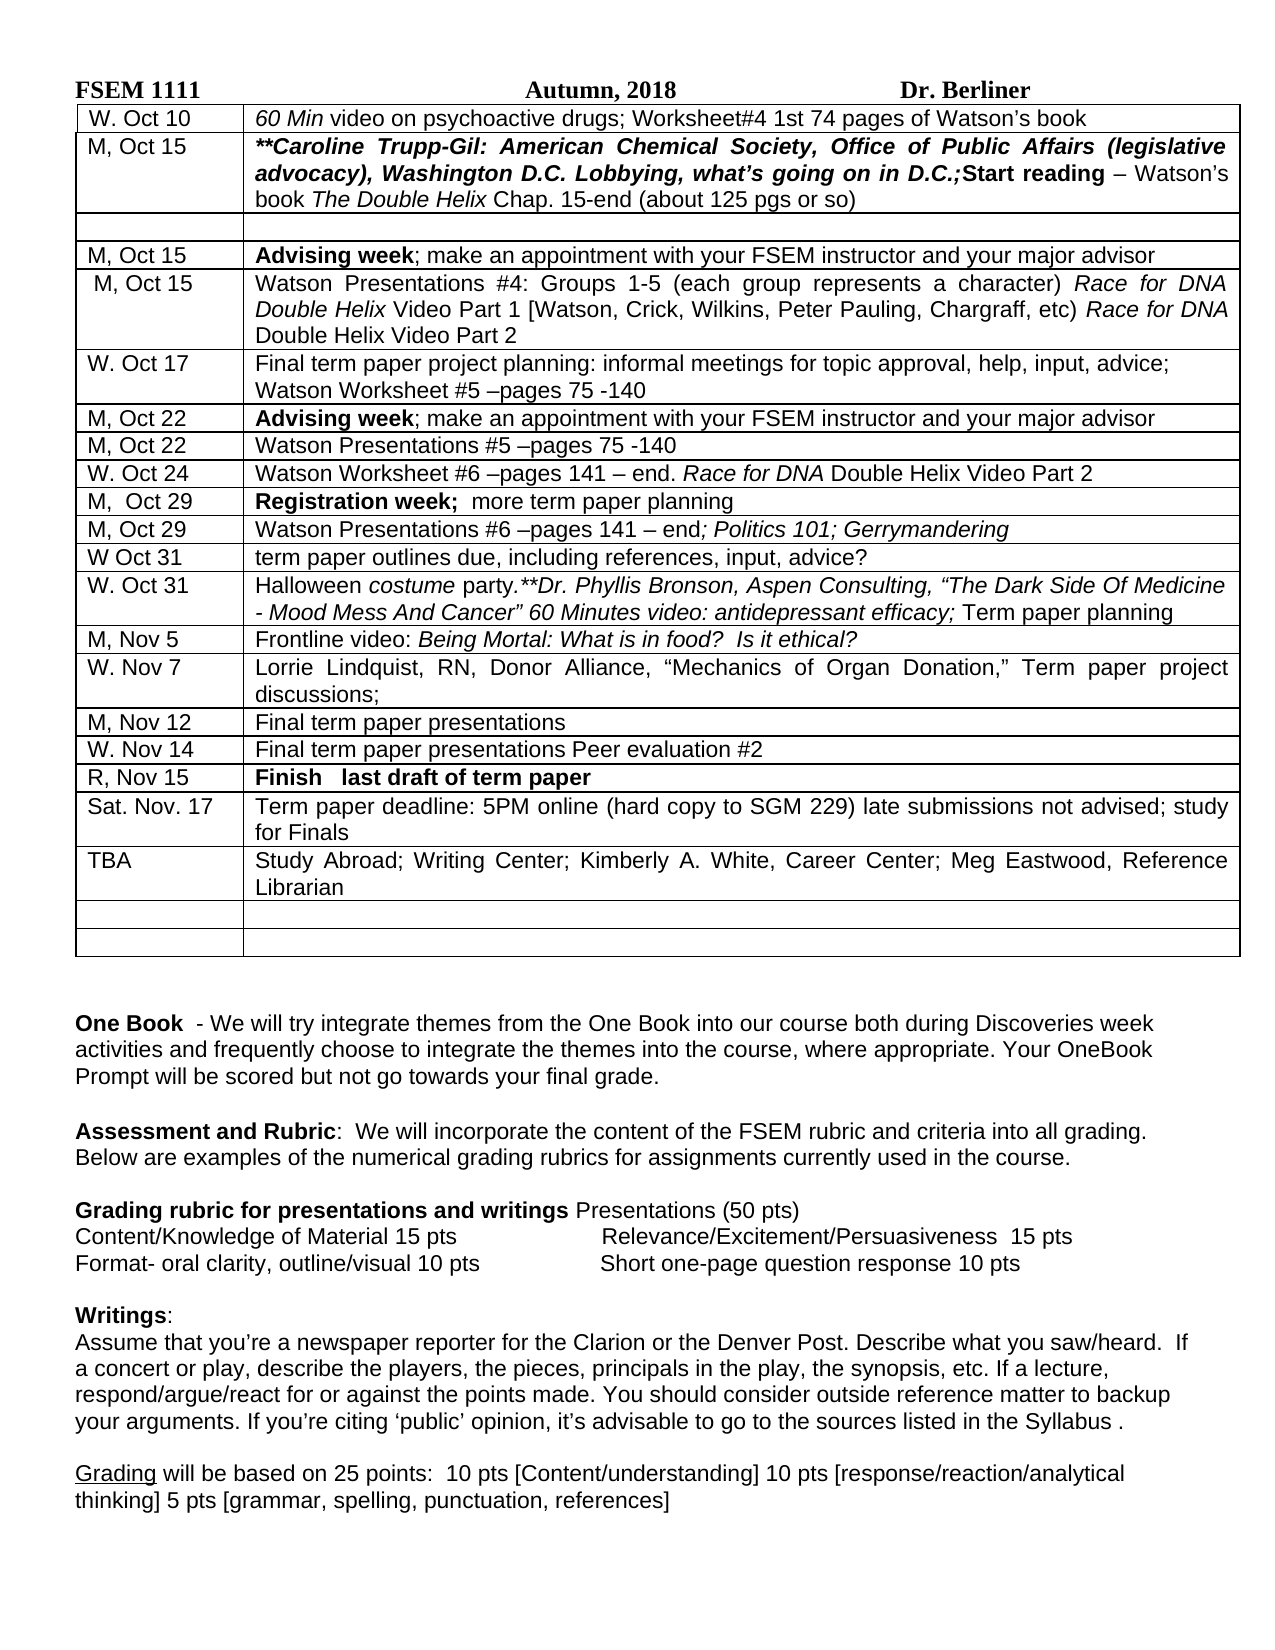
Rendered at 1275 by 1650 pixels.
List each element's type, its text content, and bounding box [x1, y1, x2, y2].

table_cell [77, 901, 243, 928]
table_cell M, Nov 12 [77, 709, 243, 735]
table_cell W. Nov 7 [77, 654, 243, 707]
table_cell Advising week; make an appointment with your FSEM instructor and your major advisor [244, 405, 1239, 431]
text Format- oral clarity, outline/visual 10 pts Short one-page question response 10 pts [75, 1249, 1200, 1276]
table_cell W. Oct 31 [77, 572, 243, 625]
table_cell Watson Presentations #5 –pages 75 -140 [244, 433, 1239, 459]
text One Book - We will try integrate themes from the One Book into our course both during Discoveries week activities and frequently choose to integrate the themes into the course, where appropriate. Your OneBook Prompt will be scored but not go towards your final grade. [75, 1010, 1200, 1089]
table_cell [244, 901, 1239, 928]
text Grading will be based on 25 points: 10 pts [Content/understanding] 10 pts [response/reaction/analytical thinking] 5 pts [grammar, spelling, punctuation, references] [75, 1460, 1200, 1513]
table_cell Study Abroad; Writing Center; Kimberly A. White, Career Center; Meg Eastwood, Reference Librarian [244, 847, 1239, 900]
table_cell 60 Min video on psychoactive drugs; Worksheet#4 1st 74 pages of Watson’s book [244, 105, 1239, 132]
table_cell R, Nov 15 [77, 765, 243, 791]
table_cell [77, 214, 243, 240]
table_cell Halloween costume party.**Dr. Phyllis Bronson, Aspen Consulting, “The Dark Side Of Medicine - Mood Mess And Cancer” 60 Minutes video: antidepressant efficacy; Term paper planning [244, 572, 1239, 625]
table_cell M, Nov 5 [77, 626, 243, 653]
table_cell W Oct 31 [77, 544, 243, 571]
table_cell Sat. Nov. 17 [77, 793, 243, 846]
table_cell Finish last draft of term paper [244, 765, 1239, 791]
table_cell [244, 929, 1239, 956]
table_cell TBA [77, 847, 243, 900]
table_cell Final term paper presentations [244, 709, 1239, 735]
table_cell **Caroline Trupp-Gil: American Chemical Society, Office of Public Affairs (legislative advocacy), Washington D.C. Lobbying, what’s going on in D.C.;Start reading – Watson’s book The Double Helix Chap. 15-end (about 125 pgs or so) [244, 133, 1239, 212]
table_cell W. Oct 10 [78, 105, 243, 132]
table_cell Watson Worksheet #6 –pages 141 – end. Race for DNA Double Helix Video Part 2 [244, 461, 1239, 487]
table_cell [77, 929, 243, 956]
table_cell Final term paper presentations Peer evaluation #2 [244, 737, 1239, 763]
table_cell M, Oct 15 [77, 133, 243, 212]
text Writings: [75, 1302, 1200, 1328]
table_cell Frontline video: Being Mortal: What is in food? Is it ethical? [244, 626, 1239, 653]
table_cell [244, 214, 1239, 240]
table_cell Term paper deadline: 5PM online (hard copy to SGM 229) late submissions not advised; study for Finals [244, 793, 1239, 846]
table_cell M, Oct 22 [77, 433, 243, 459]
table_cell Final term paper project planning: informal meetings for topic approval, help, input, advice; Watson Worksheet #5 –pages 75 -140 [244, 350, 1239, 403]
text Grading rubric for presentations and writings Presentations (50 pts) [75, 1197, 1200, 1223]
table_cell Lorrie Lindquist, RN, Donor Alliance, “Mechanics of Organ Donation,” Term paper project discussions; [244, 654, 1239, 707]
table_cell W. Oct 17 [77, 350, 243, 403]
text Assume that you’re a newspaper reporter for the Clarion or the Denver Post. Describe what you saw/heard. If a concert or play, describe the players, the pieces, principals in the play, the synopsis, etc. If a lecture, respond/argue/react for or against the points made. You should consider outside reference matter to backup your arguments. If you’re citing ‘public’ opinion, it’s advisable to go to the sources listed in the Syllabus . [75, 1328, 1200, 1434]
table_cell M, Oct 22 [77, 405, 243, 431]
table_cell W. Nov 14 [77, 737, 243, 763]
table_cell M, Oct 29 [77, 488, 243, 515]
text Content/Knowledge of Material 15 pts Relevance/Excitement/Persuasiveness 15 pts [75, 1223, 1200, 1249]
table_cell W. Oct 24 [77, 461, 243, 487]
text Assessment and Rubric: We will incorporate the content of the FSEM rubric and criteria into all grading. Below are examples of the numerical grading rubrics for assignments currently used in the course. [75, 1118, 1200, 1170]
table_cell Registration week; more term paper planning [244, 488, 1239, 515]
table_cell Watson Presentations #6 –pages 141 – end; Politics 101; Gerrymandering [244, 516, 1239, 543]
table_cell M, Oct 29 [77, 516, 243, 543]
table_cell M, Oct 15 [77, 270, 243, 349]
table_cell Watson Presentations #4: Groups 1-5 (each group represents a character) Race for DNA Double Helix Video Part 1 [Watson, Crick, Wilkins, Peter Pauling, Chargraff, etc) Race for DNA Double Helix Video Part 2 [244, 270, 1239, 349]
table_cell Advising week; make an appointment with your FSEM instructor and your major advisor [244, 242, 1239, 268]
table_cell term paper outlines due, including references, input, advice? [244, 544, 1239, 571]
table_cell M, Oct 15 [77, 242, 243, 268]
